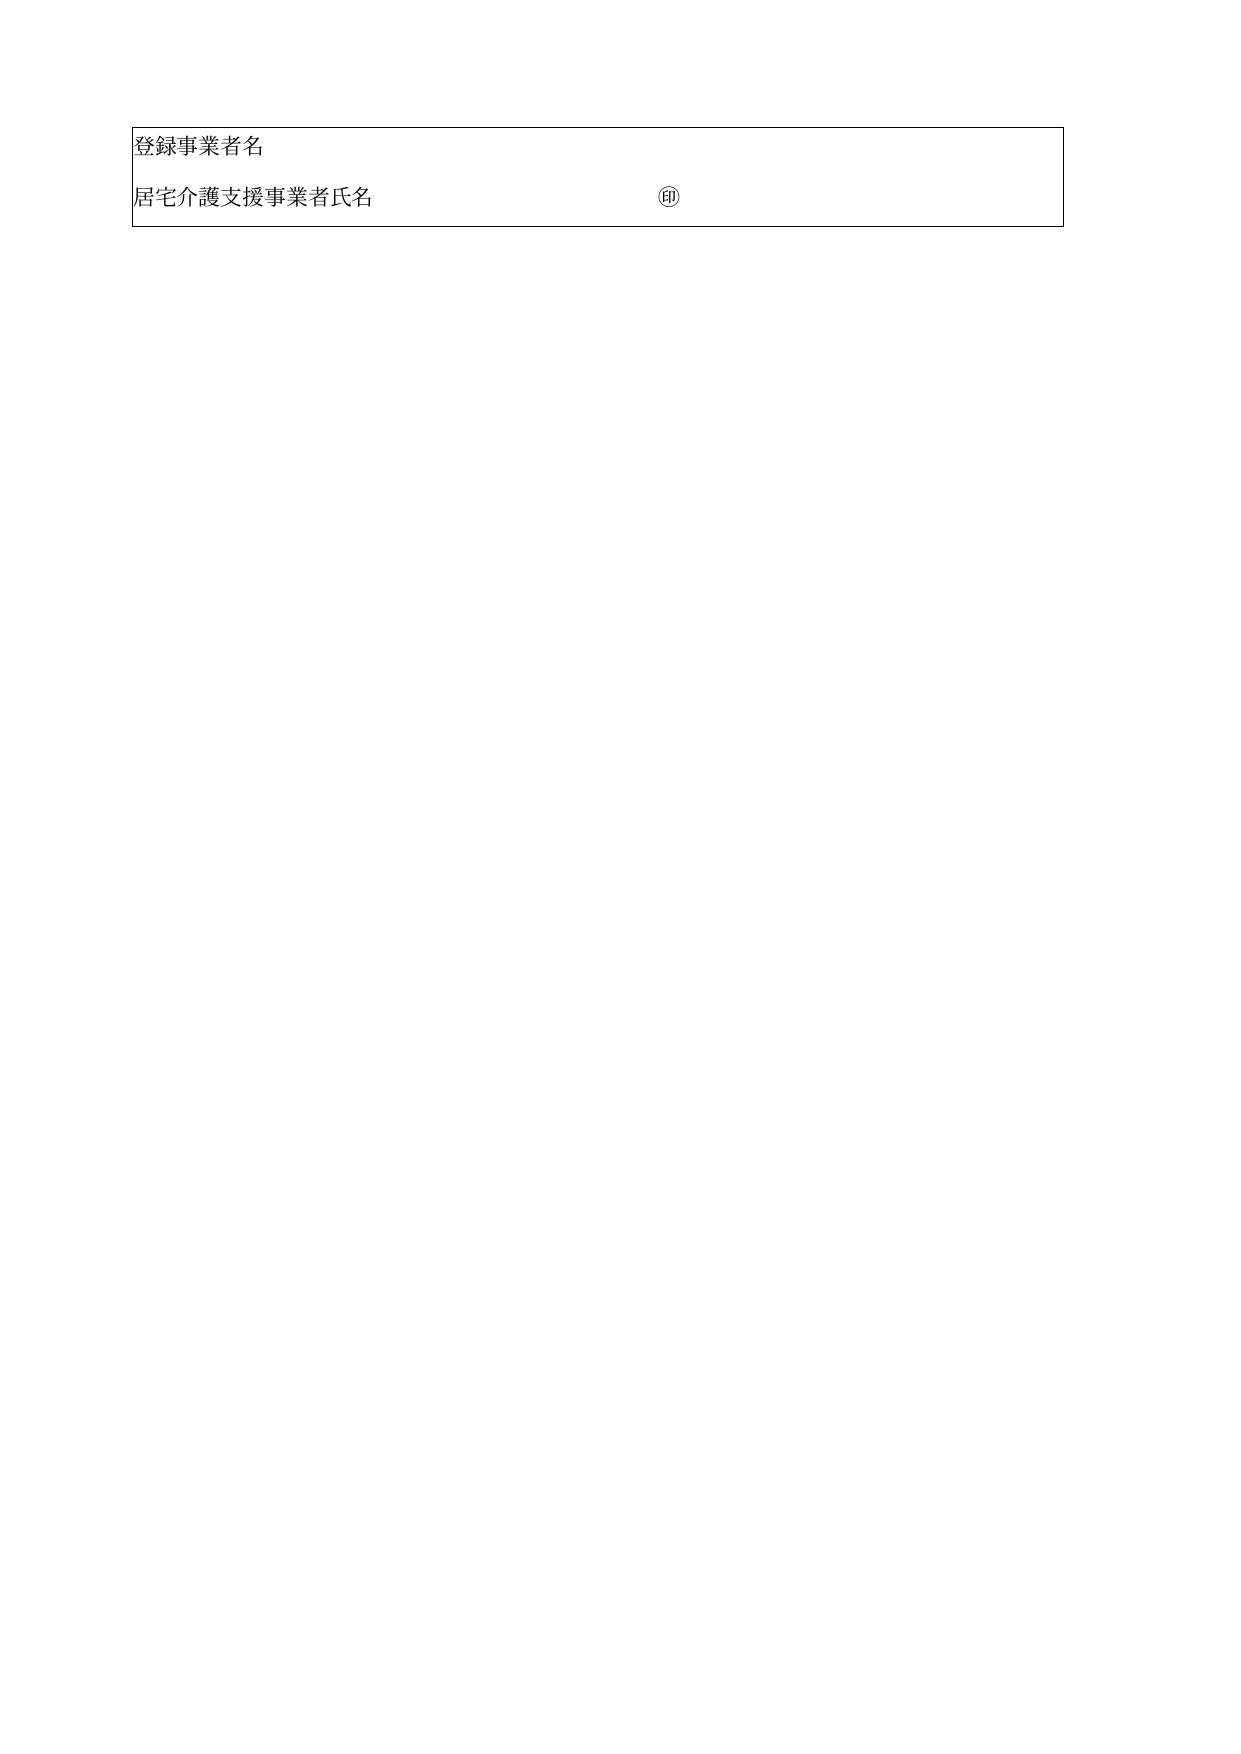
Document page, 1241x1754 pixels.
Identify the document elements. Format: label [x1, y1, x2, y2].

table_cell [133, 128, 1063, 226]
